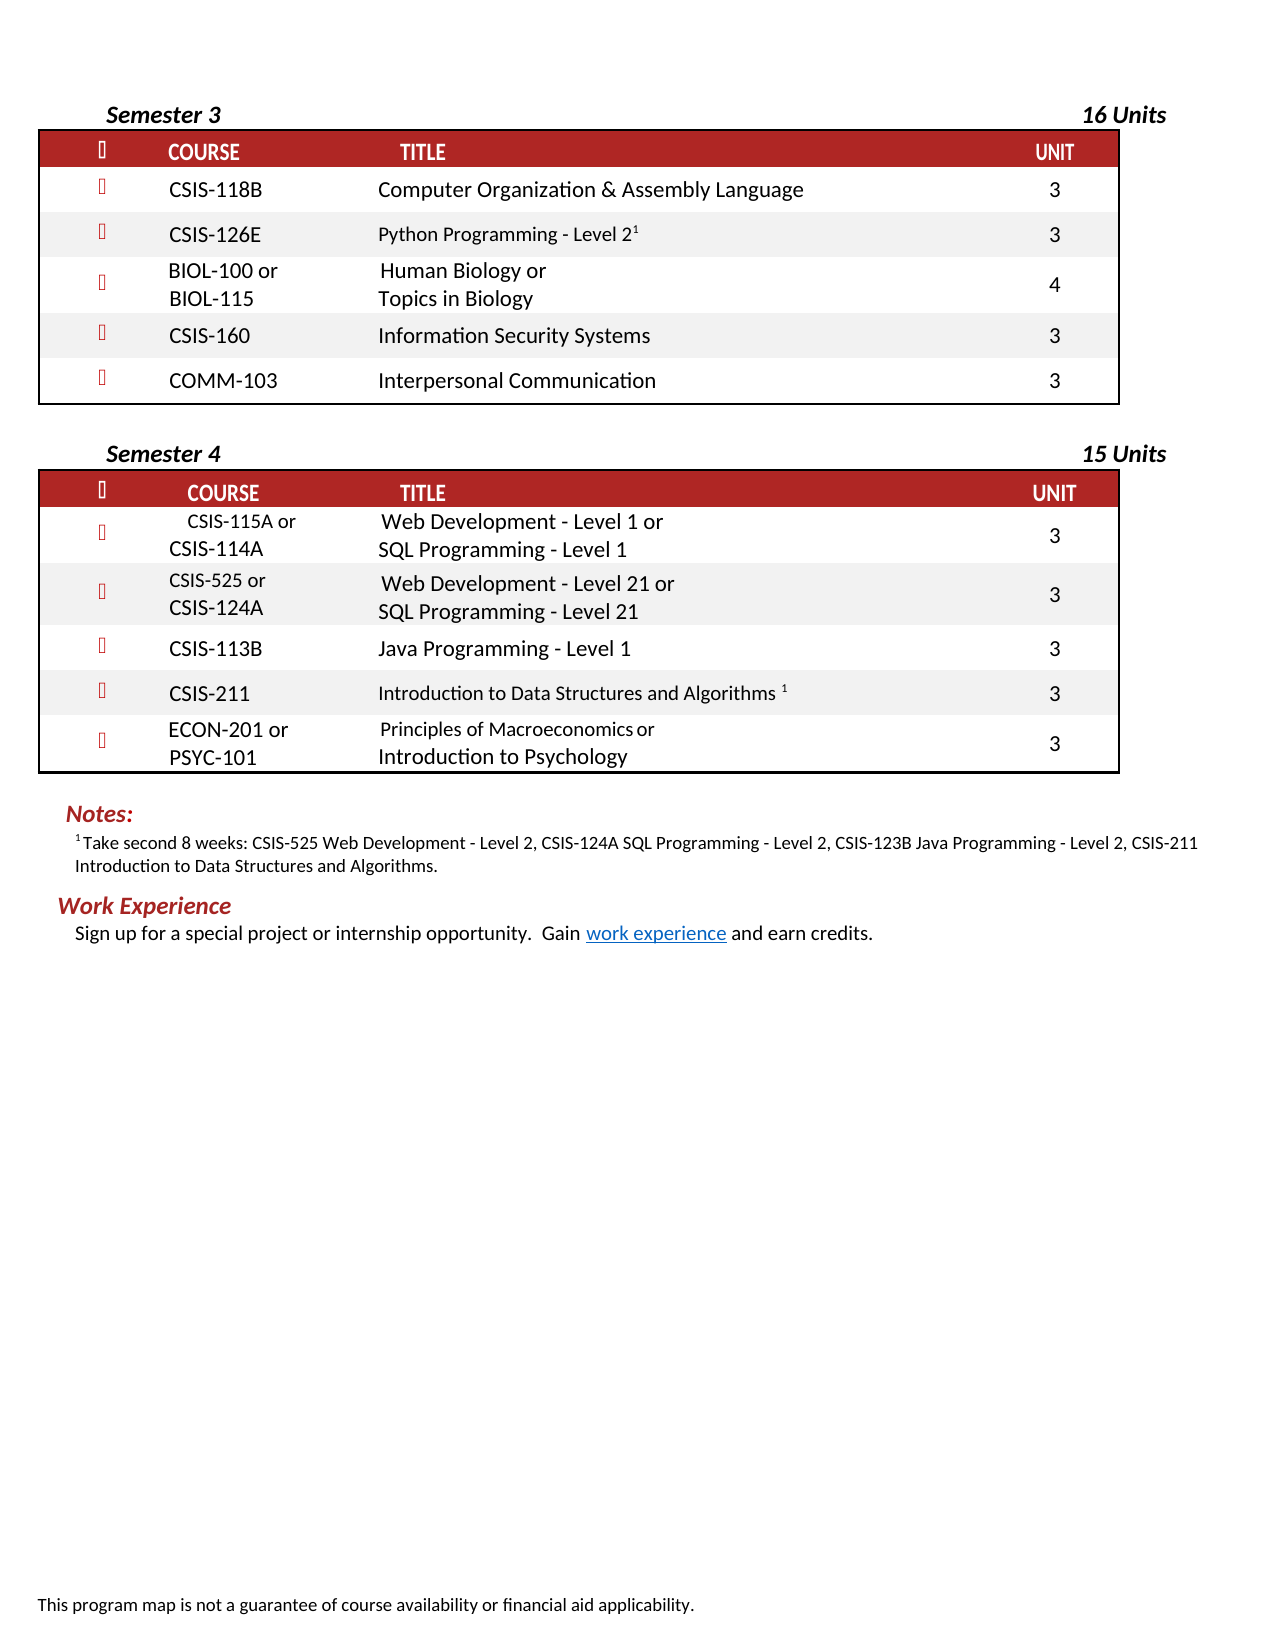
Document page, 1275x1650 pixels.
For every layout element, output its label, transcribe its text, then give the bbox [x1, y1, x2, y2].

table_cell 3 [981, 670, 1118, 715]
text Sign up for a special project or internship opportunity. Gain work experience and earn credits. [75, 920, 1237, 946]
table_header TITLE [369, 471, 981, 507]
table_cell 3 [981, 507, 1118, 563]
table_cell CSIS-525 or CSIS-124A [157, 563, 369, 625]
table_cell 3 [981, 212, 1118, 257]
table_cell COMM-103 [157, 358, 369, 403]
table_cell Web Development - Level 21 or SQL Programming - Level 21 [369, 563, 981, 625]
table_cell BIOL-100 or BIOL-115 [157, 257, 369, 313]
table_cell ECON-201 or PSYC-101 [157, 715, 369, 771]
table_cell Introduction to Data Structures and Algorithms 1 [369, 670, 981, 715]
table_cell Principles of Macroeconomics or Introduction to Psychology [369, 715, 981, 771]
table_header COURSE [157, 471, 369, 507]
table_cell [40, 563, 157, 625]
text Semester 3 16 Units [37, 99, 1237, 129]
table_cell [40, 715, 157, 771]
text Notes: [66, 798, 1237, 829]
table_cell 3 [981, 625, 1118, 670]
table_cell Human Biology or Topics in Biology [369, 257, 981, 313]
subtitle 1 Take second 8 weeks: CSIS-525 Web Development - Level 2, CSIS-124A SQL Programming - Level 2, CSIS-123B Java Programming - Level 2, CSIS-211 Introduction to Data Structures and Algorithms. [75, 831, 1237, 877]
table_cell 3 [981, 313, 1118, 358]
table_cell [40, 313, 157, 358]
table_header UNIT [981, 131, 1118, 167]
table_cell CSIS-113B [157, 625, 369, 670]
table_cell [40, 167, 157, 212]
table_cell 3 [981, 167, 1118, 212]
table_header UNIT [981, 471, 1118, 507]
table_header [40, 471, 157, 507]
table_cell [40, 257, 157, 313]
table_cell CSIS-160 [157, 313, 369, 358]
table_cell CSIS-118B [157, 167, 369, 212]
table_cell 3 [981, 358, 1118, 403]
table_cell Java Programming - Level 1 [369, 625, 981, 670]
table_cell [40, 670, 157, 715]
table_cell CSIS-211 [157, 670, 369, 715]
table_cell CSIS-115A or CSIS-114A [157, 507, 369, 563]
text Semester 4 15 Units [37, 438, 1237, 468]
table_header COURSE [157, 131, 369, 167]
table_cell Computer Organization & Assembly Language [369, 167, 981, 212]
table_cell Python Programming - Level 21 [369, 212, 981, 257]
table_header TITLE [369, 131, 981, 167]
table_cell Web Development - Level 1 or SQL Programming - Level 1 [369, 507, 981, 563]
table_cell 4 [981, 257, 1118, 313]
table_cell 3 [981, 715, 1118, 771]
table_cell [40, 625, 157, 670]
subtitle Work Experience [57, 890, 1237, 920]
table_cell [40, 358, 157, 403]
table_cell Information Security Systems [369, 313, 981, 358]
table_cell 3 [981, 563, 1118, 625]
table_header [40, 131, 157, 167]
table_cell [40, 507, 157, 563]
table_cell CSIS-126E [157, 212, 369, 257]
table_cell Interpersonal Communication [369, 358, 981, 403]
table_cell [40, 212, 157, 257]
